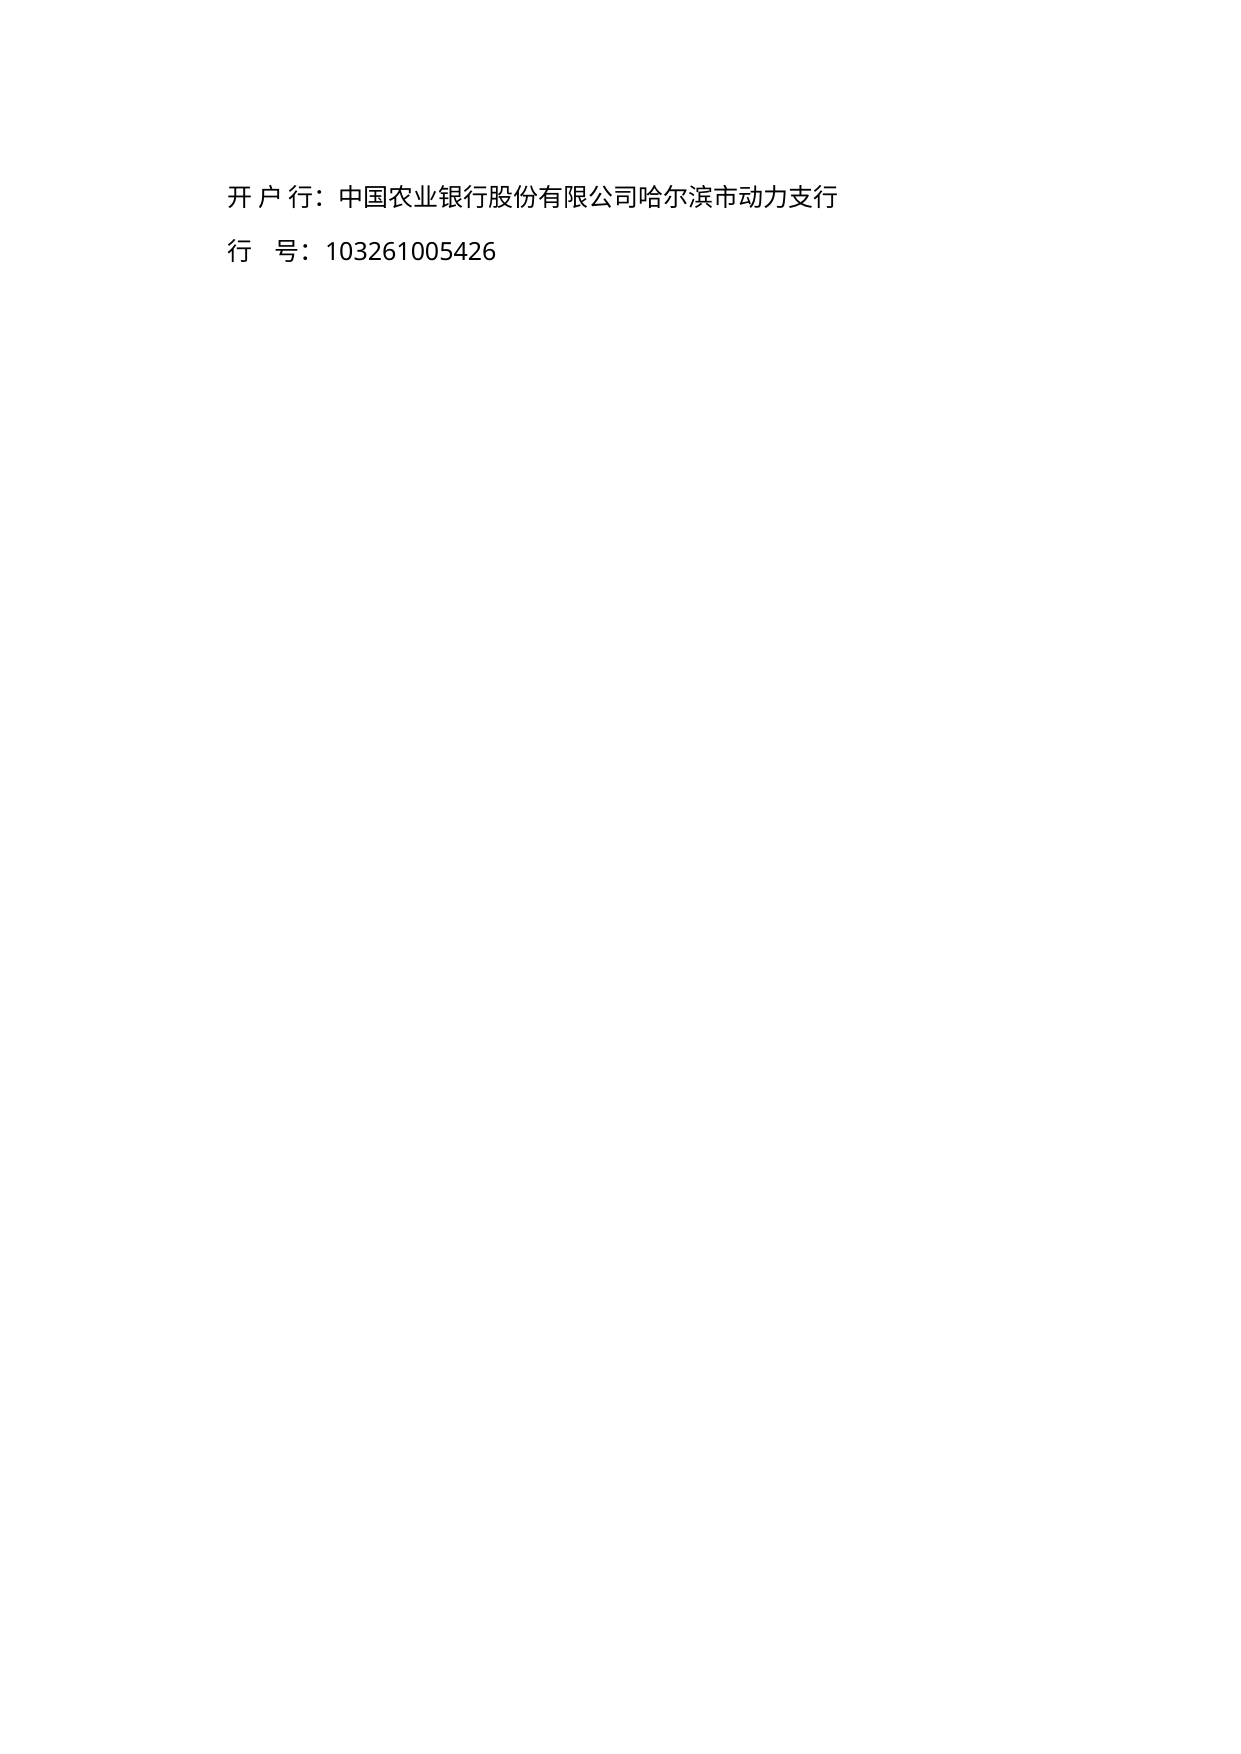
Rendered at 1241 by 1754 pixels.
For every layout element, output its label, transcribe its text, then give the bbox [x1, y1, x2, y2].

text 开 户 行：中国农业银行股份有限公司哈尔滨市动力支行 [177, 177, 1092, 213]
text 行 号：103261005426 [177, 232, 1092, 268]
